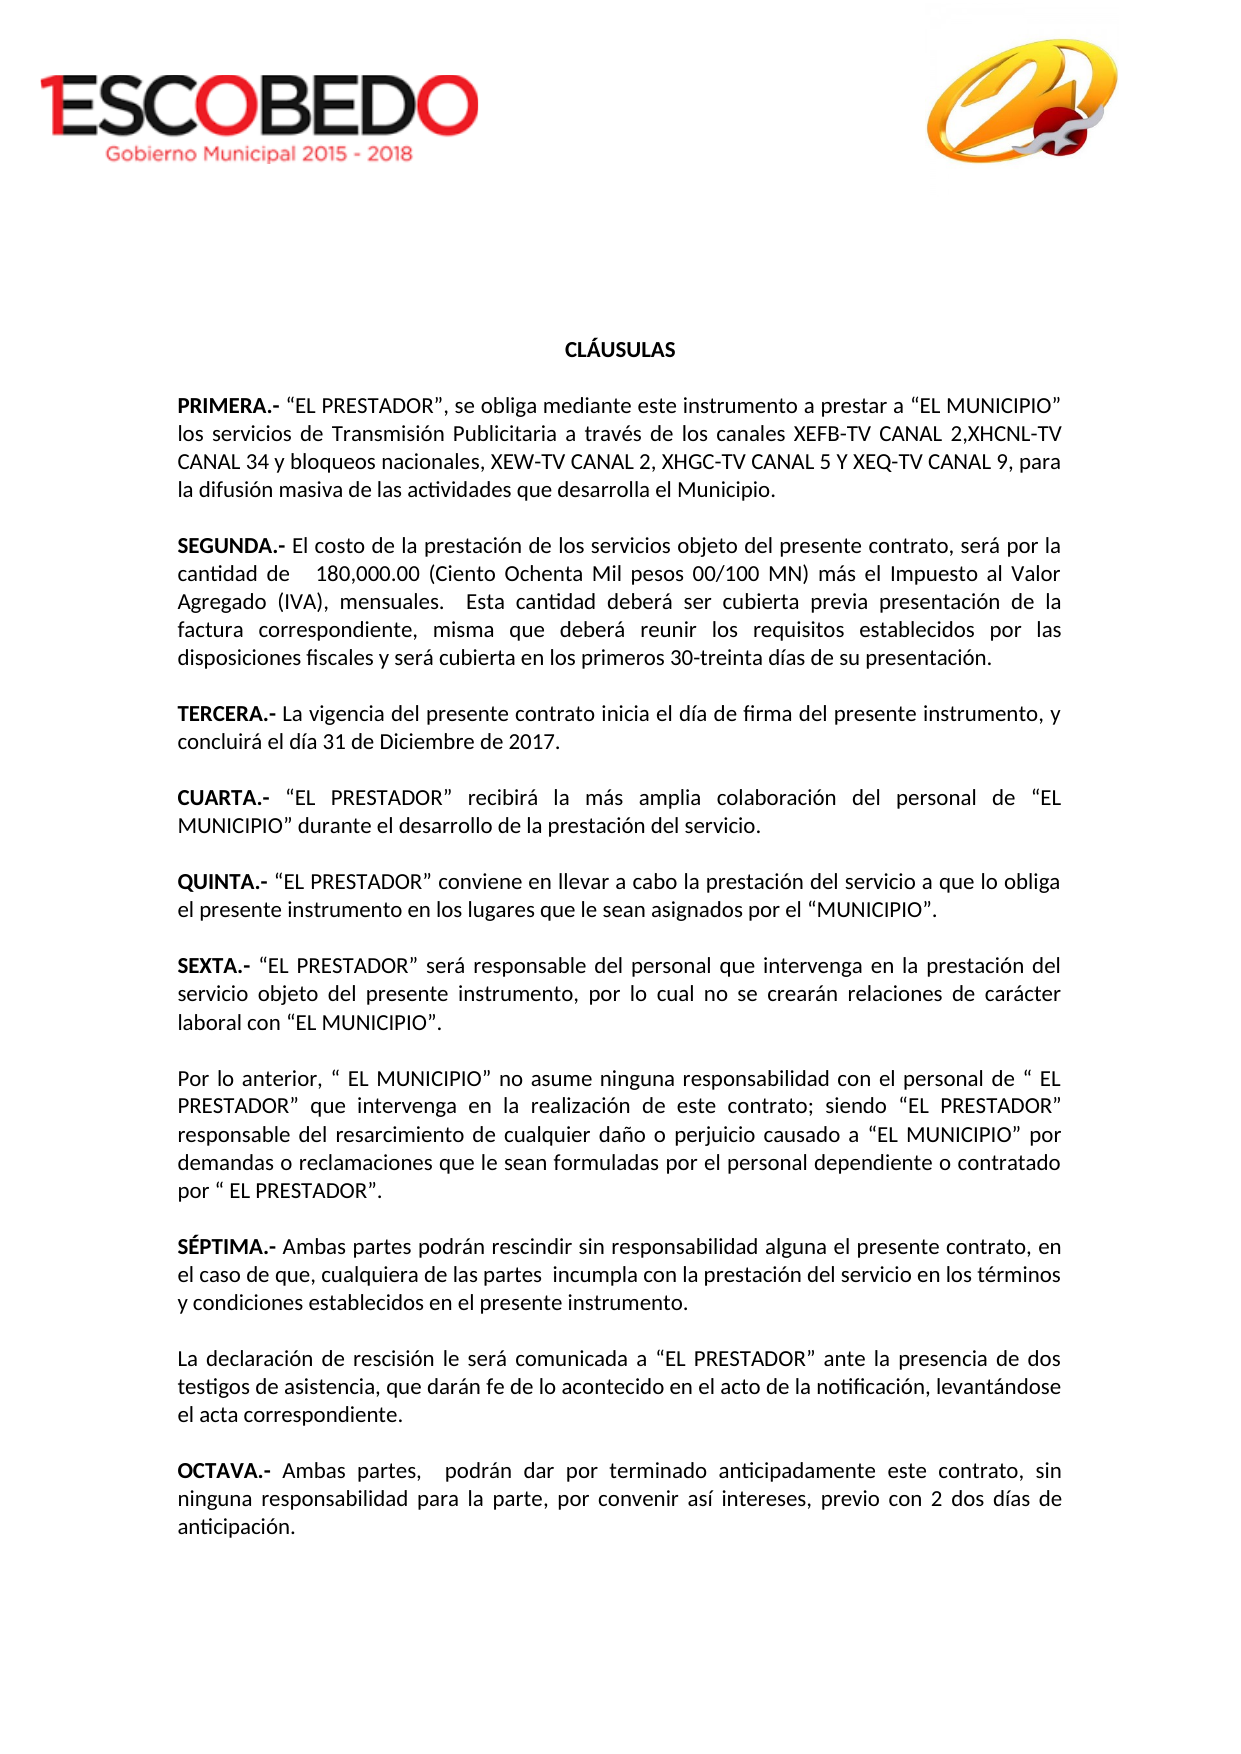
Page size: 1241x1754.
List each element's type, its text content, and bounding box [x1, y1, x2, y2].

text CLÁUSULAS [177, 335, 1063, 363]
text La declaración de rescisión le será comunicada a “EL PRESTADOR” ante la presencia de dos testigos de asistencia, que darán fe de lo acontecido en el acto de la notificación, levantándose el acta correspondiente. [177, 1344, 1063, 1428]
text OCTAVA.- Ambas partes, podrán dar por terminado anticipadamente este contrato, sin ninguna responsabilidad para la parte, por convenir así intereses, previo con 2 dos días de anticipación. [177, 1456, 1063, 1540]
text CUARTA.- “EL PRESTADOR” recibirá la más amplia colaboración del personal de “EL MUNICIPIO” durante el desarrollo de la prestación del servicio. [177, 783, 1063, 839]
text SEXTA.- “EL PRESTADOR” será responsable del personal que intervenga en la prestación del servicio objeto del presente instrumento, por lo cual no se crearán relaciones de carácter laboral con “EL MUNICIPIO”. [177, 952, 1063, 1036]
picture [925, 3, 1119, 197]
text TERCERA.- La vigencia del presente contrato inicia el día de firma del presente instrumento, y concluirá el día 31 de Diciembre de 2017. [177, 699, 1063, 755]
text PRIMERA.- “EL PRESTADOR”, se obliga mediante este instrumento a prestar a “EL MUNICIPIO” los servicios de Transmisión Publicitaria a través de los canales XEFB-TV CANAL 2,XHCNL-TV CANAL 34 y bloqueos nacionales, XEW-TV CANAL 2, XHGC-TV CANAL 5 Y XEQ-TV CANAL 9, para la difusión masiva de las actividades que desarrolla el Municipio. [177, 391, 1063, 503]
text QUINTA.- “EL PRESTADOR” conviene en llevar a cabo la prestación del servicio a que lo obliga el presente instrumento en los lugares que le sean asignados por el “MUNICIPIO”. [177, 867, 1063, 923]
text SEGUNDA.- El costo de la prestación de los servicios objeto del presente contrato, será por la cantidad de 180,000.00 (Ciento Ochenta Mil pesos 00/100 MN) más el Impuesto al Valor Agregado (IVA), mensuales. Esta cantidad deberá ser cubierta previa presentación de la factura correspondiente, misma que deberá reunir los requisitos establecidos por las disposiciones fiscales y será cubierta en los primeros 30-treinta días de su presentación. [177, 531, 1063, 671]
picture [40, 75, 479, 164]
text Por lo anterior, “ EL MUNICIPIO” no asume ninguna responsabilidad con el personal de “ EL PRESTADOR” que intervenga en la realización de este contrato; siendo “EL PRESTADOR” responsable del resarcimiento de cualquier daño o perjuicio causado a “EL MUNICIPIO” por demandas o reclamaciones que le sean formuladas por el personal dependiente o contratado por “ EL PRESTADOR”. [177, 1064, 1063, 1204]
text SÉPTIMA.- Ambas partes podrán rescindir sin responsabilidad alguna el presente contrato, en el caso de que, cualquiera de las partes incumpla con la prestación del servicio en los términos y condiciones establecidos en el presente instrumento. [177, 1232, 1063, 1316]
